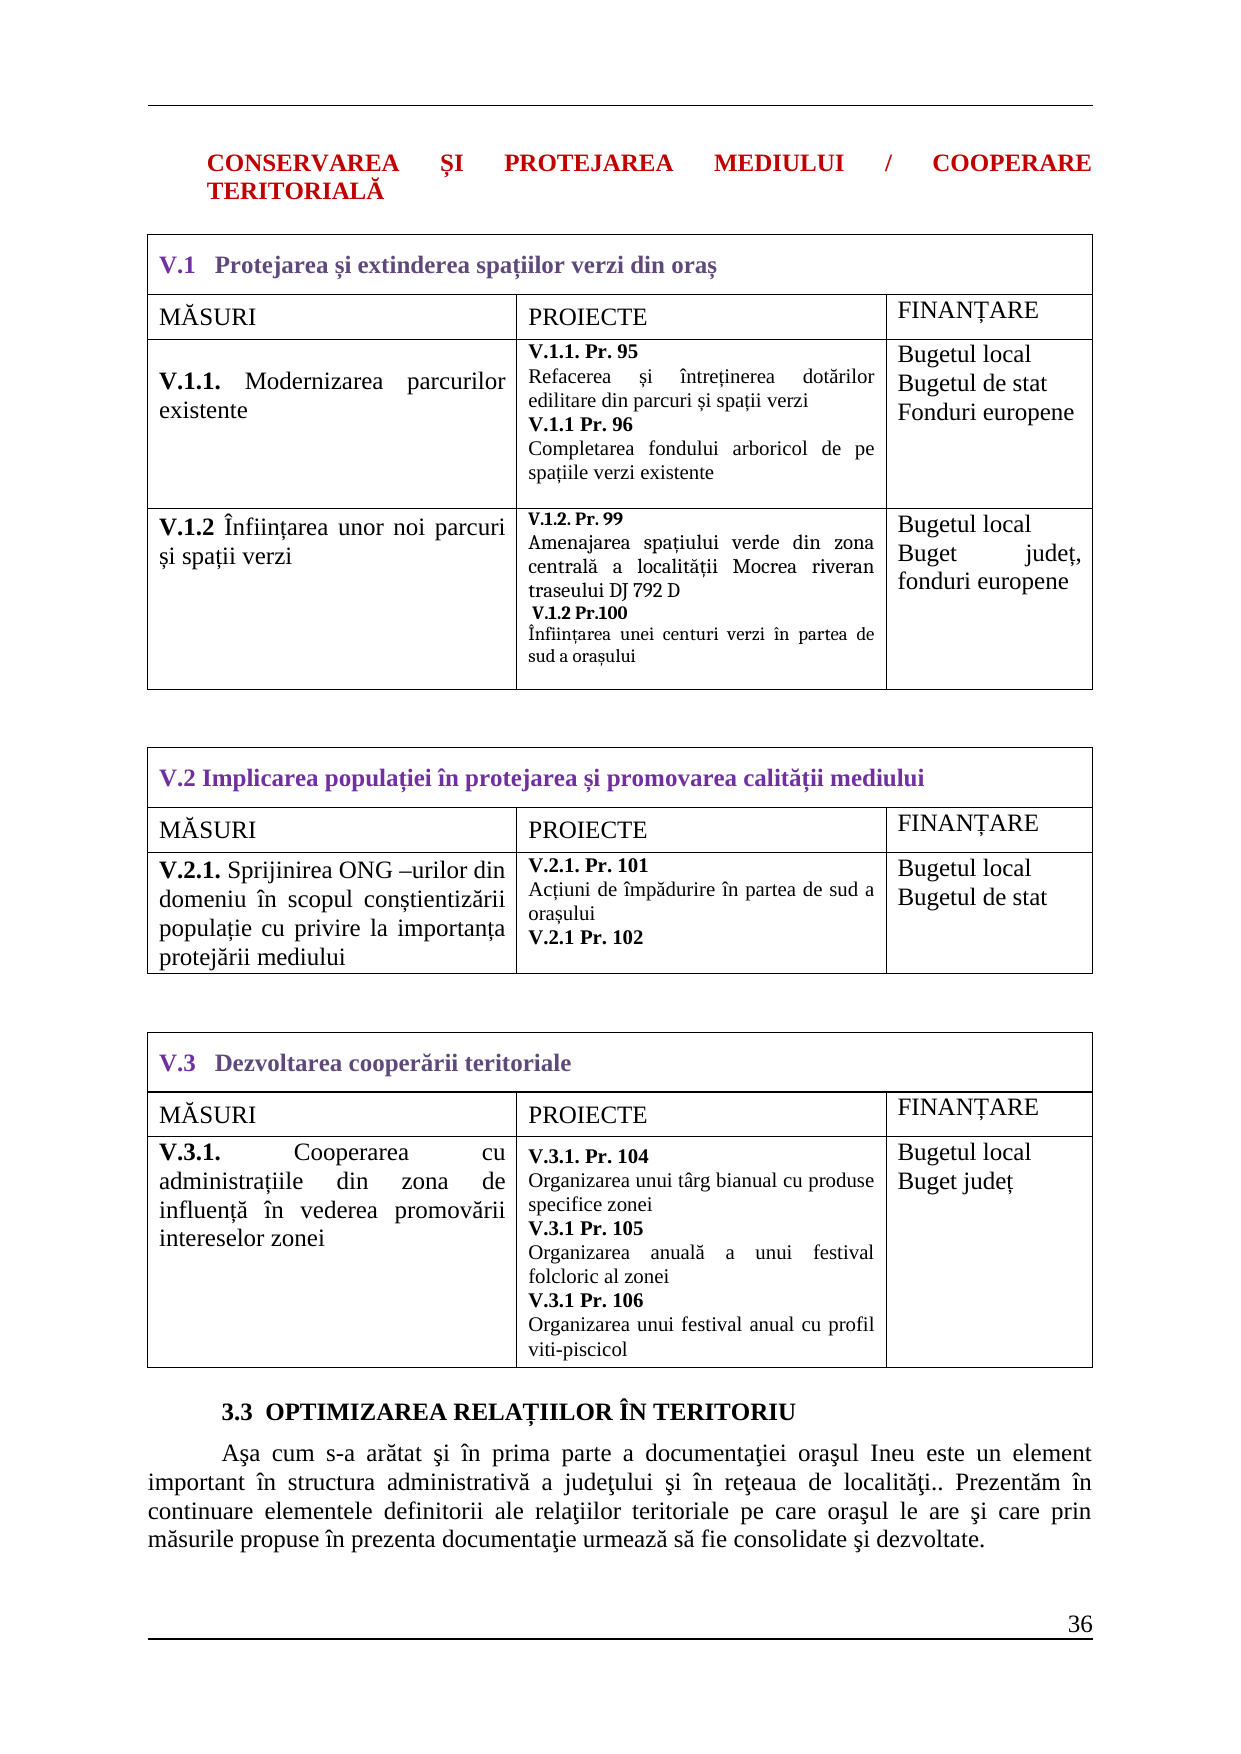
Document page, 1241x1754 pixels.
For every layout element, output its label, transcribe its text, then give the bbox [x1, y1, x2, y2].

table_header V.2 Implicarea populației în protejarea și promovarea calității mediului [148, 748, 1092, 807]
table_cell FINANȚARE [887, 295, 1092, 338]
table_cell FINANȚARE [887, 808, 1092, 852]
table_cell PROIECTE [517, 808, 886, 852]
list CONSERVAREA ȘI PROTEJAREA MEDIULUI / COOPERARE TERITORIALĂ [207, 148, 1093, 205]
table_cell V.3.1. Pr. 104 Organizarea unui târg bianual cu produse specifice zonei V.3.1 Pr. 105 Organizarea anuală a unui festival folcloric al zonei V.3.1 Pr. 106 Organizarea unui festival anual cu profil viti-piscicol [517, 1137, 886, 1367]
table_cell Bugetul local Bugetul de stat Fonduri europene [887, 340, 1092, 508]
table_cell PROIECTE [517, 1093, 886, 1136]
table_cell MĂSURI [148, 808, 516, 852]
table_header V.3 Dezvoltarea cooperării teritoriale [148, 1033, 1092, 1091]
text Aşa cum s-a arătat şi în prima parte a documentaţiei oraşul Ineu este un element important în structura administrativă a judeţului şi în reţeaua de localităţi.. Prezentăm în continuare elementele definitorii ale relaţiilor teritoriale pe care oraşul le are şi care prin măsurile propuse în prezenta documentaţie urmează să fie consolidate şi dezvoltate. [148, 1438, 1093, 1553]
table_cell FINANȚARE [887, 1093, 1092, 1136]
table_cell Bugetul local Buget județ [887, 1137, 1092, 1367]
table_cell V.1.2 Înființarea unor noi parcuri și spații verzi [148, 509, 516, 689]
table_cell MĂSURI [148, 1093, 516, 1136]
table_cell V.1.1. Pr. 95 Refacerea și întreținerea dotărilor edilitare din parcuri și spații verzi V.1.1 Pr. 96 Completarea fondului arboricol de pe spațiile verzi existente [517, 340, 886, 508]
table_cell V.2.1. Sprijinirea ONG –urilor din domeniu în scopul conștientizării populație cu privire la importanța protejării mediului [148, 853, 516, 973]
table_cell Bugetul local Bugetul de stat [887, 853, 1092, 973]
table_cell Bugetul local Buget județ, fonduri europene [887, 509, 1092, 689]
table_cell V.2.1. Pr. 101 Acțiuni de împădurire în partea de sud a orașului V.2.1 Pr. 102 [517, 853, 886, 973]
table_cell MĂSURI [148, 295, 516, 338]
table_cell PROIECTE [517, 295, 886, 338]
table_cell V.1.2. Pr. 99 Amenajarea spațiului verde din zona centrală a localității Mocrea riveran traseului DJ 792 D V.1.2 Pr.100 Înființarea unei centuri verzi în partea de sud a orașului [517, 509, 886, 689]
list OPTIMIZAREA RELAȚIILOR ÎN TERITORIU [221, 1397, 1122, 1426]
table_cell V.1.1. Modernizarea parcurilor existente [148, 340, 516, 508]
table_header V.1 Protejarea și extinderea spațiilor verzi din oraș [148, 235, 1092, 294]
table_cell V.3.1. Cooperarea cu administrațiile din zona de influență în vederea promovării intereselor zonei [148, 1137, 516, 1367]
